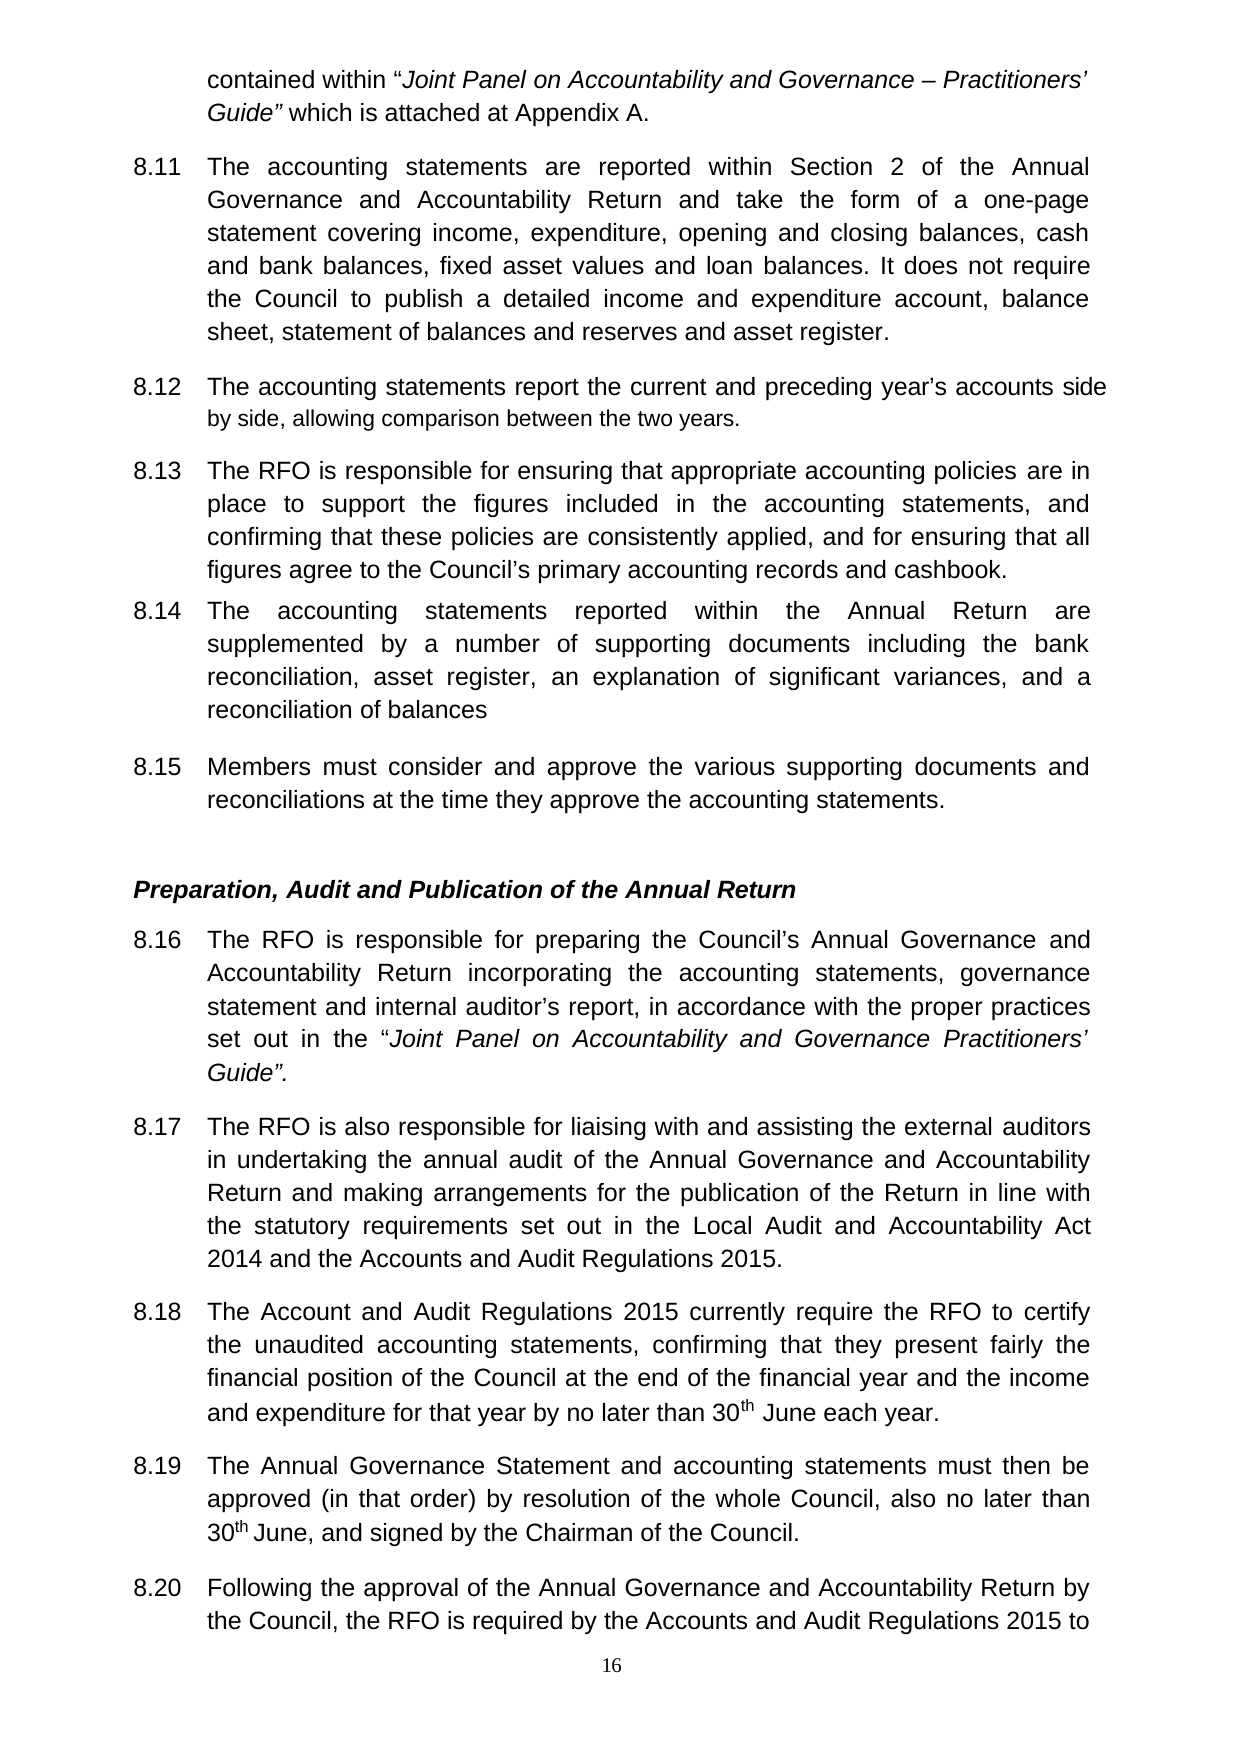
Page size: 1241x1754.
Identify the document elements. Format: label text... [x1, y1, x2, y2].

list The RFO is responsible for preparing the Council’s Annual Governance and Accountability Return incorporating the accounting statements, governance statement and internal auditor’s report, in accordance with the proper practices set out in the “Joint Panel on Accountability and Governance Practitioners’ Guide”. [133, 925, 1091, 1086]
list Members must consider and approve the various supporting documents and reconciliations at the time they approve the accounting statements. [133, 752, 1091, 814]
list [133, 1573, 1091, 1635]
subtitle Preparation, Audit and Publication of the Annual Return [133, 875, 1107, 904]
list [133, 64, 1091, 126]
list The accounting statements are reported within Section 2 of the Annual Governance and Accountability Return and take the form of a one-page statement covering income, expenditure, opening and closing balances, cash and bank balances, fixed asset values and loan balances. It does not require the Council to publish a detailed income and expenditure account, balance sheet, statement of balances and reserves and asset register. [133, 152, 1091, 346]
list The accounting statements reported within the Annual Return are supplemented by a number of supporting documents including the bank reconciliation, asset register, an explanation of significant variances, and a reconciliation of balances [133, 596, 1091, 723]
list The accounting statements report the current and preceding year’s accounts side by side, allowing comparison between the two years. [133, 372, 1107, 431]
list The Account and Audit Regulations 2015 currently require the RFO to certify the unaudited accounting statements, confirming that they present fairly the financial position of the Council at the end of the financial year and the income and expenditure for that year by no later than 30th June each year. [133, 1297, 1091, 1426]
list The Annual Governance Statement and accounting statements must then be approved (in that order) by resolution of the whole Council, also no later than 30th June, and signed by the Chairman of the Council. [133, 1451, 1091, 1547]
list The RFO is responsible for ensuring that appropriate accounting policies are in place to support the figures included in the accounting statements, and confirming that these policies are consistently applied, and for ensuring that all figures agree to the Council’s primary accounting records and cashbook. [133, 456, 1090, 584]
list The RFO is also responsible for liaising with and assisting the external auditors in undertaking the annual audit of the Annual Governance and Accountability Return and making arrangements for the publication of the Return in line with the statutory requirements set out in the Local Audit and Accountability Act 2014 and the Accounts and Audit Regulations 2015. [133, 1112, 1091, 1273]
